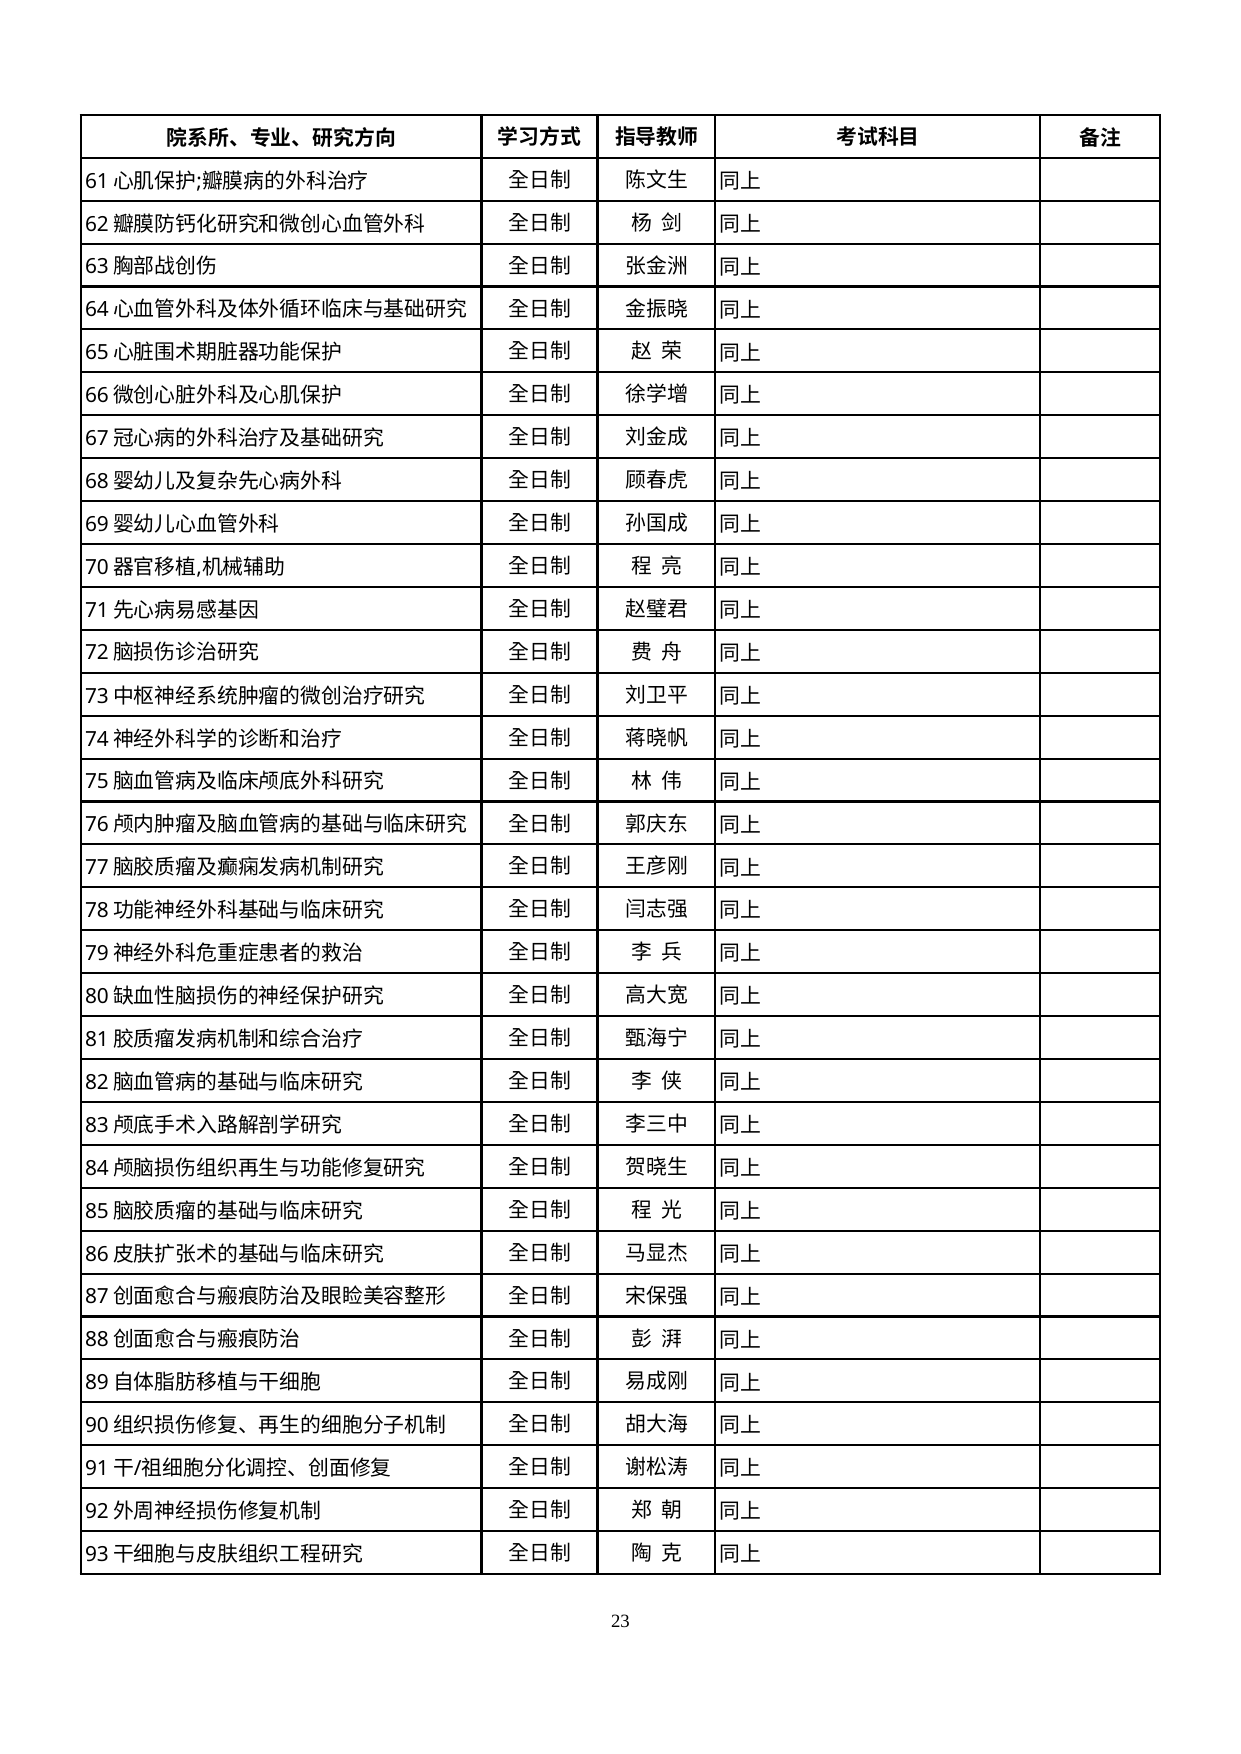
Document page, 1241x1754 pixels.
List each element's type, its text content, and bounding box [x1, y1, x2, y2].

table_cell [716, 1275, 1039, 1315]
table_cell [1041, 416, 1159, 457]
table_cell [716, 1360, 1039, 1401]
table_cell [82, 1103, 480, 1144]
table_header 院系所、专业、研究方向 [82, 116, 480, 157]
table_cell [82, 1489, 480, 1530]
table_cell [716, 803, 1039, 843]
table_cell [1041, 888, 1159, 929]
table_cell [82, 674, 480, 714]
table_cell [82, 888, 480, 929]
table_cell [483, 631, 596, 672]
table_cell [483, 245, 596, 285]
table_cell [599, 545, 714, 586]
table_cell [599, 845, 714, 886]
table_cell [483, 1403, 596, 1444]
table_header 学习方式 [483, 116, 596, 157]
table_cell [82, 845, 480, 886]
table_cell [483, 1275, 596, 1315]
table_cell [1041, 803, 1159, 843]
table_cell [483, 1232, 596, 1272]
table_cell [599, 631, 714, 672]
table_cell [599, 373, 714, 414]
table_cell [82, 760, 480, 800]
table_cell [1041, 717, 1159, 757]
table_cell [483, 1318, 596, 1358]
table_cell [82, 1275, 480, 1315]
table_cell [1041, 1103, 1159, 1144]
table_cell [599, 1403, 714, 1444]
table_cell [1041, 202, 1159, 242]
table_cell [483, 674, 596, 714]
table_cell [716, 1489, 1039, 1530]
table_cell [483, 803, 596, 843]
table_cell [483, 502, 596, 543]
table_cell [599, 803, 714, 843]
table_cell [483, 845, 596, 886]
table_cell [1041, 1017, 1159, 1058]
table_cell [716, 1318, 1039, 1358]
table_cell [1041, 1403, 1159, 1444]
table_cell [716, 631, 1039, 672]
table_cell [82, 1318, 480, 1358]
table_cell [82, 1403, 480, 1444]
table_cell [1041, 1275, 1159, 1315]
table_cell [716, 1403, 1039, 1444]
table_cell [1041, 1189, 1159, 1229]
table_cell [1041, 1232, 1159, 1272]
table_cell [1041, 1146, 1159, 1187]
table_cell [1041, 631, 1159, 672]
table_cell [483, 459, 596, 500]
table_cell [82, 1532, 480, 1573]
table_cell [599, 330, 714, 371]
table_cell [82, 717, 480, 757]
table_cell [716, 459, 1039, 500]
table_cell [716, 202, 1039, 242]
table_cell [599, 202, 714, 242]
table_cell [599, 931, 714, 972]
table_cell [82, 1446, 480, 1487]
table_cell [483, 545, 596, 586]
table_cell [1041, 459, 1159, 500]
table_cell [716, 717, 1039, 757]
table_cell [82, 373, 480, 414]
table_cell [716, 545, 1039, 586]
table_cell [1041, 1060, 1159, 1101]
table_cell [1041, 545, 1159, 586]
table_header 备注 [1041, 116, 1159, 157]
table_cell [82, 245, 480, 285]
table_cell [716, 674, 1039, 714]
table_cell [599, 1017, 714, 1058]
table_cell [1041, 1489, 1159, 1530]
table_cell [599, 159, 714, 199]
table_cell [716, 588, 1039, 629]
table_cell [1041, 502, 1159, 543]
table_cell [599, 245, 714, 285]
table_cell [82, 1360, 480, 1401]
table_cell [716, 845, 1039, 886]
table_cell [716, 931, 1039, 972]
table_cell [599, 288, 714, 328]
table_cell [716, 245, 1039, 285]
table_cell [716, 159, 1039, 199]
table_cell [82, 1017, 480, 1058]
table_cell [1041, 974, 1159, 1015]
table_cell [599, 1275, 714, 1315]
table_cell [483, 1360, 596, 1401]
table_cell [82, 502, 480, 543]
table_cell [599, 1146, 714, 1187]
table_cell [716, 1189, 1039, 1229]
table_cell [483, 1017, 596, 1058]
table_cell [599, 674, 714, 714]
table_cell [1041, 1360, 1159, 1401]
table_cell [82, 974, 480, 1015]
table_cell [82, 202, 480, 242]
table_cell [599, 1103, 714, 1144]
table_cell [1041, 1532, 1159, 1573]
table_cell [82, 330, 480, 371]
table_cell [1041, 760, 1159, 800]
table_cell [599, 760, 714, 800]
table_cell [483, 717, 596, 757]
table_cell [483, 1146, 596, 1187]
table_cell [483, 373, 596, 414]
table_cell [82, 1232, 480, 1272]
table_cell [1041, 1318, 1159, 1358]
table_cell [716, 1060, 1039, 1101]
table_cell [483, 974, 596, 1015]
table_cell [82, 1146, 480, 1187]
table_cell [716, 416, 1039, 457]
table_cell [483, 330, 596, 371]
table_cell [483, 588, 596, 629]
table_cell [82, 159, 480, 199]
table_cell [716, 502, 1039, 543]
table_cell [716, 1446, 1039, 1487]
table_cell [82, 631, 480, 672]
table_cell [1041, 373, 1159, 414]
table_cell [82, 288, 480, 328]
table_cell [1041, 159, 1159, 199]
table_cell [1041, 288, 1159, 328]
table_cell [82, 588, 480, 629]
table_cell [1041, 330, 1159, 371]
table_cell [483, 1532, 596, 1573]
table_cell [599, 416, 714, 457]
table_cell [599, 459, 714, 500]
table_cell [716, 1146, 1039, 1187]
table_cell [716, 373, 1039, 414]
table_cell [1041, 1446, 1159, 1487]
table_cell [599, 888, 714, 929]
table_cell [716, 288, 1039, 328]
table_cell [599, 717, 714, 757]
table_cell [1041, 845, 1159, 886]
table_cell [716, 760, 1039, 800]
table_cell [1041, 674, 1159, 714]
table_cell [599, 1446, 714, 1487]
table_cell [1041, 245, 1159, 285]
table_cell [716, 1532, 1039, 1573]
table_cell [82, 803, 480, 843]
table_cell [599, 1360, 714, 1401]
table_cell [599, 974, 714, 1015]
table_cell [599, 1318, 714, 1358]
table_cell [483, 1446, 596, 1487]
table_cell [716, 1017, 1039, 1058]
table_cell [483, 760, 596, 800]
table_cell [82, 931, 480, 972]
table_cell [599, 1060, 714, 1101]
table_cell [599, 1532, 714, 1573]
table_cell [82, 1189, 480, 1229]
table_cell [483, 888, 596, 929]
table_header 考试科目 [716, 116, 1039, 157]
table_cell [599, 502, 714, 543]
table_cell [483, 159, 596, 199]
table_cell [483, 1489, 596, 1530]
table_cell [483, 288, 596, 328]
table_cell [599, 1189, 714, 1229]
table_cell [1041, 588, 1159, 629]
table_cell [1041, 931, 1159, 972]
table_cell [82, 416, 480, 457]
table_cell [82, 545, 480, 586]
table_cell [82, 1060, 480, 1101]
table_header 指导教师 [599, 116, 714, 157]
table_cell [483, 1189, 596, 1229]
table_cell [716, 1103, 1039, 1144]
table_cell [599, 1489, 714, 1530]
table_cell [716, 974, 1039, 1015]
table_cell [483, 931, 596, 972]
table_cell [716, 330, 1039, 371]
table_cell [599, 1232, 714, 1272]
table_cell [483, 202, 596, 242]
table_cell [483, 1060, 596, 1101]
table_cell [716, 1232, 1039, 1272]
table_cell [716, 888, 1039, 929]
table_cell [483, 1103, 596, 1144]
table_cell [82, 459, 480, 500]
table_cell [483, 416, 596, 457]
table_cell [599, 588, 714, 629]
